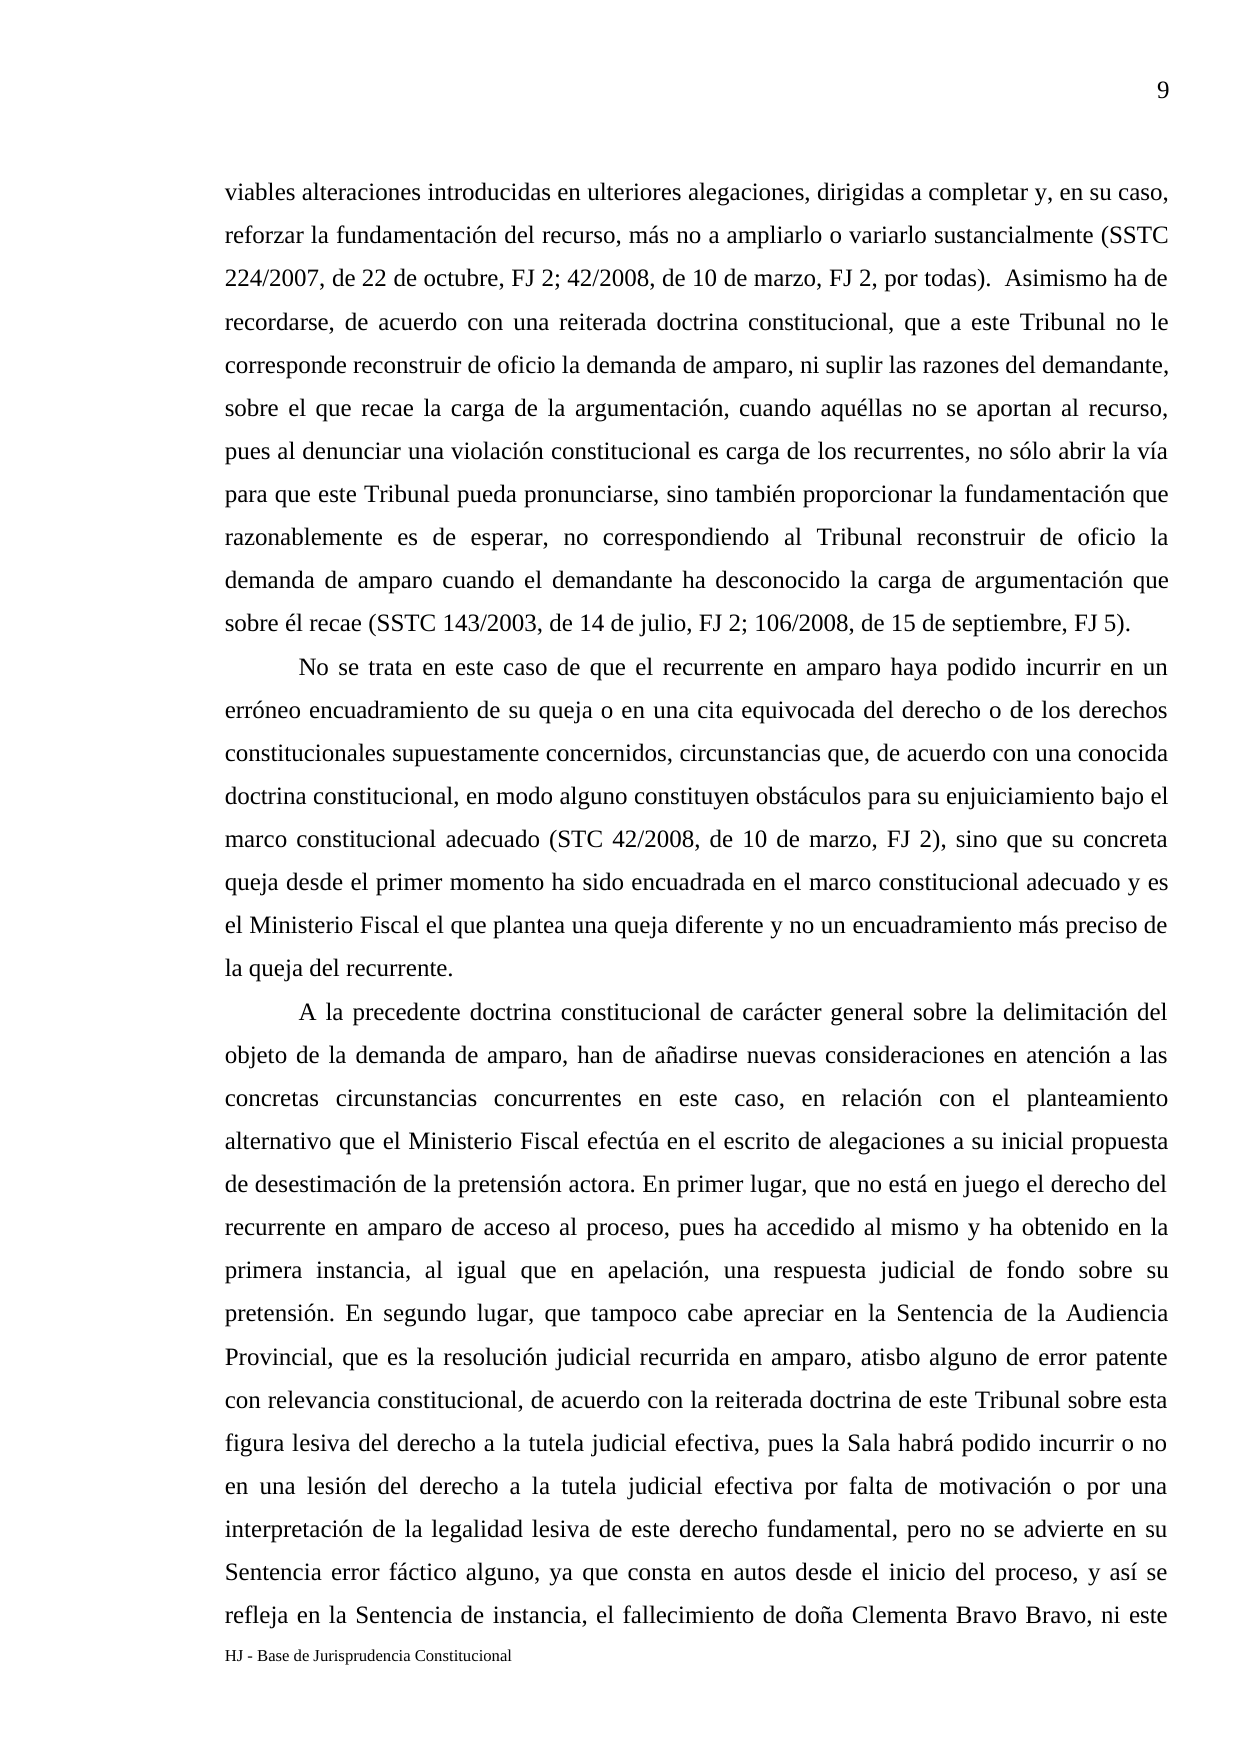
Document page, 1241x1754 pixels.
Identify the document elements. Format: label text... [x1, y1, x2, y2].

text No se trata en este caso de que el recurrente en amparo haya podido incurrir en un erróneo encuadramiento de su queja o en una cita equivocada del derecho o de los derechos constitucionales supuestamente concernidos, circunstancias que, de acuerdo con una conocida doctrina constitucional, en modo alguno constituyen obstáculos para su enjuiciamiento bajo el marco constitucional adecuado (STC 42/2008, de 10 de marzo, FJ 2), sino que su concreta queja desde el primer momento ha sido encuadrada en el marco constitucional adecuado y es el Ministerio Fiscal el que plantea una queja diferente y no un encuadramiento más preciso de la queja del recurrente. [224, 652, 1169, 982]
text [224, 997, 1169, 1629]
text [224, 177, 1169, 637]
